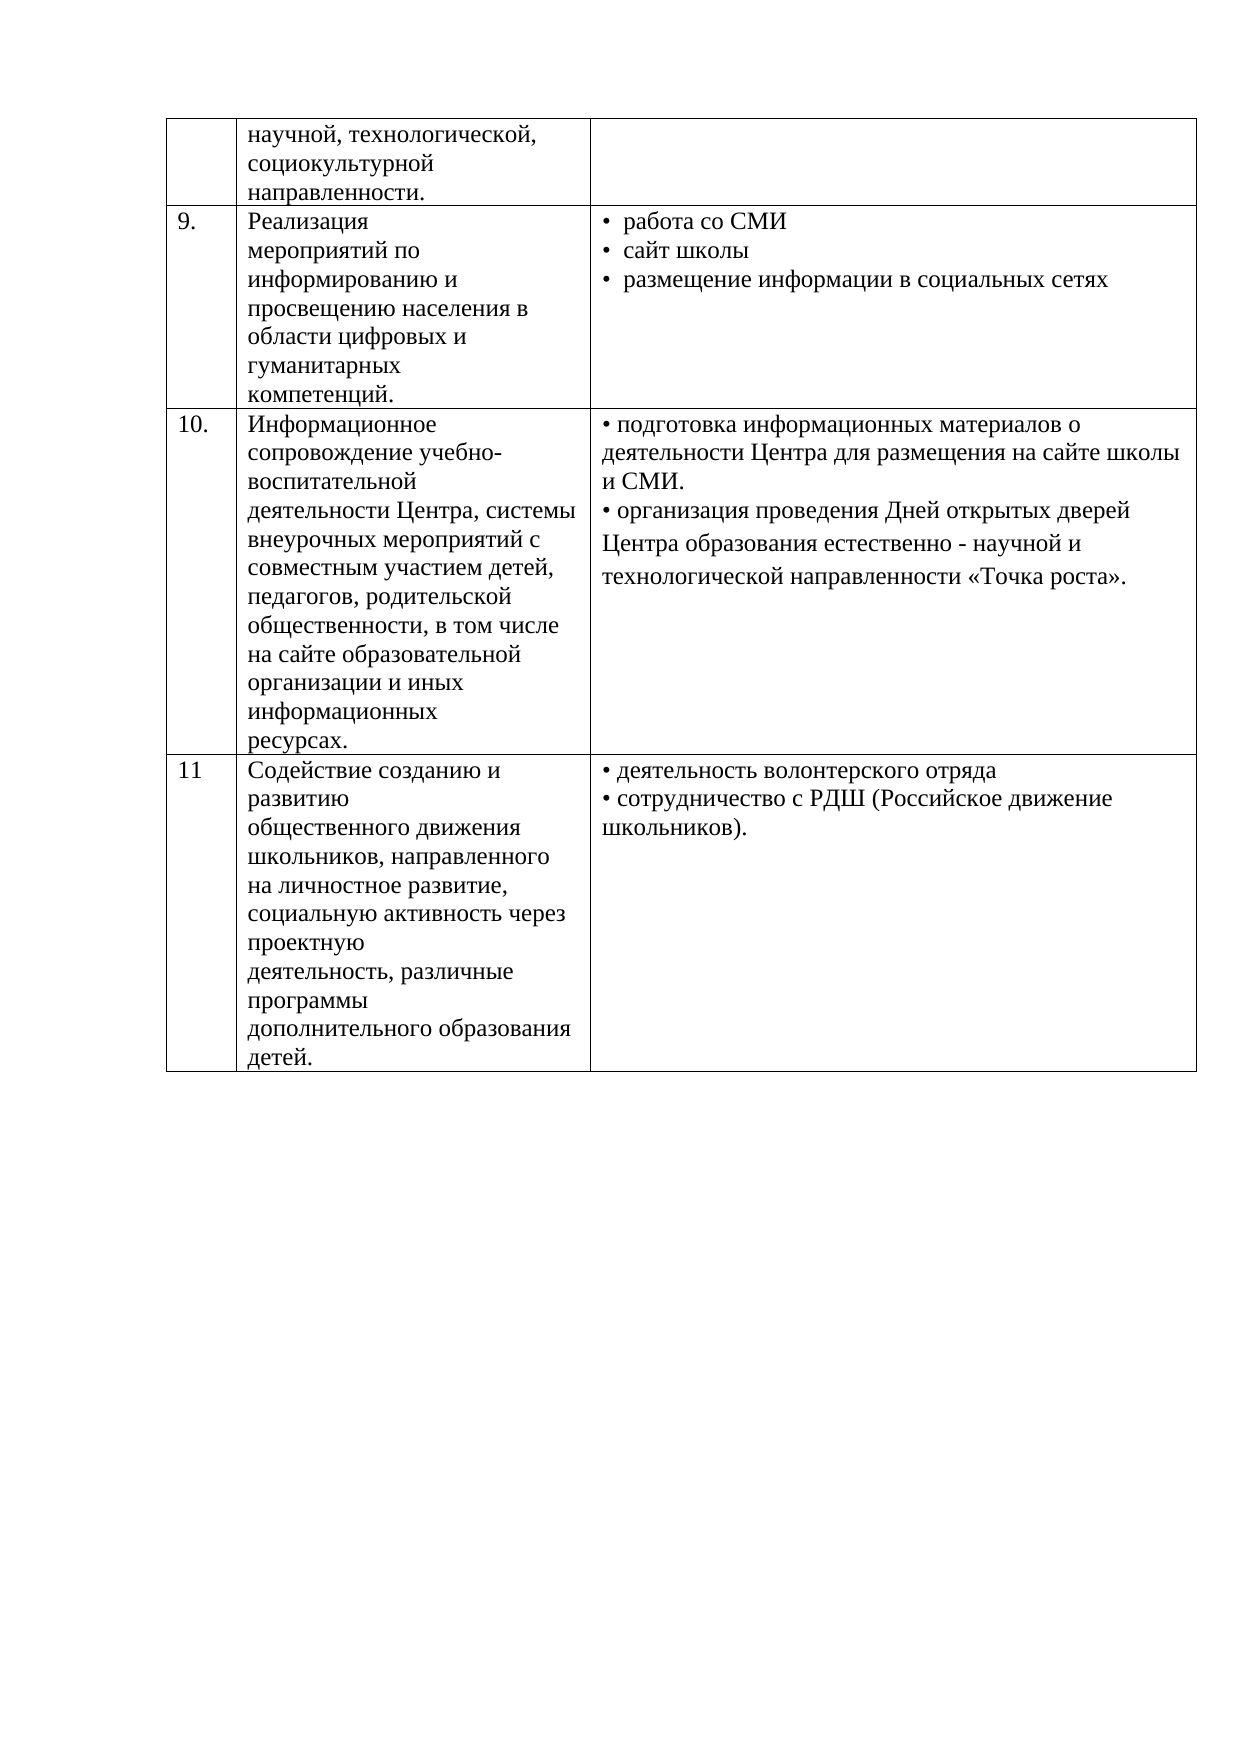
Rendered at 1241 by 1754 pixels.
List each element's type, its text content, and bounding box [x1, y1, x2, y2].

table_cell • работа со СМИ • сайт школы • размещение информации в социальных сетях [591, 206, 1196, 408]
table_cell 11 [167, 755, 236, 1071]
table_cell Реализация мероприятий по информированию и просвещению населения в области цифровых и гуманитарных компетенций. [237, 206, 590, 408]
table_cell 9. [167, 206, 236, 408]
table_cell • деятельность волонтерского отряда • сотрудничество с РДШ (Российское движение школьников). [591, 755, 1196, 1071]
table_cell Информационное сопровождение учебно- воспитательной деятельности Центра, системы внеурочных мероприятий с совместным участием детей, педагогов, родительской общественности, в том числе на сайте образовательной организации и иных информационных ресурсах. [237, 409, 590, 754]
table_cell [237, 119, 590, 205]
table_cell • подготовка информационных материалов о деятельности Центра для размещения на сайте школы и СМИ. • организация проведения Дней открытых дверей Центра образования естественно - научной и технологической направленности «Точка роста». [591, 409, 1196, 754]
table_cell 8. [167, 119, 236, 205]
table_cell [591, 119, 1196, 205]
table_cell 10. [167, 409, 236, 754]
table_cell Содействие созданию и развитию общественного движения школьников, направленного на личностное развитие, социальную активность через проектную деятельность, различные программы дополнительного образования детей. [237, 755, 590, 1071]
